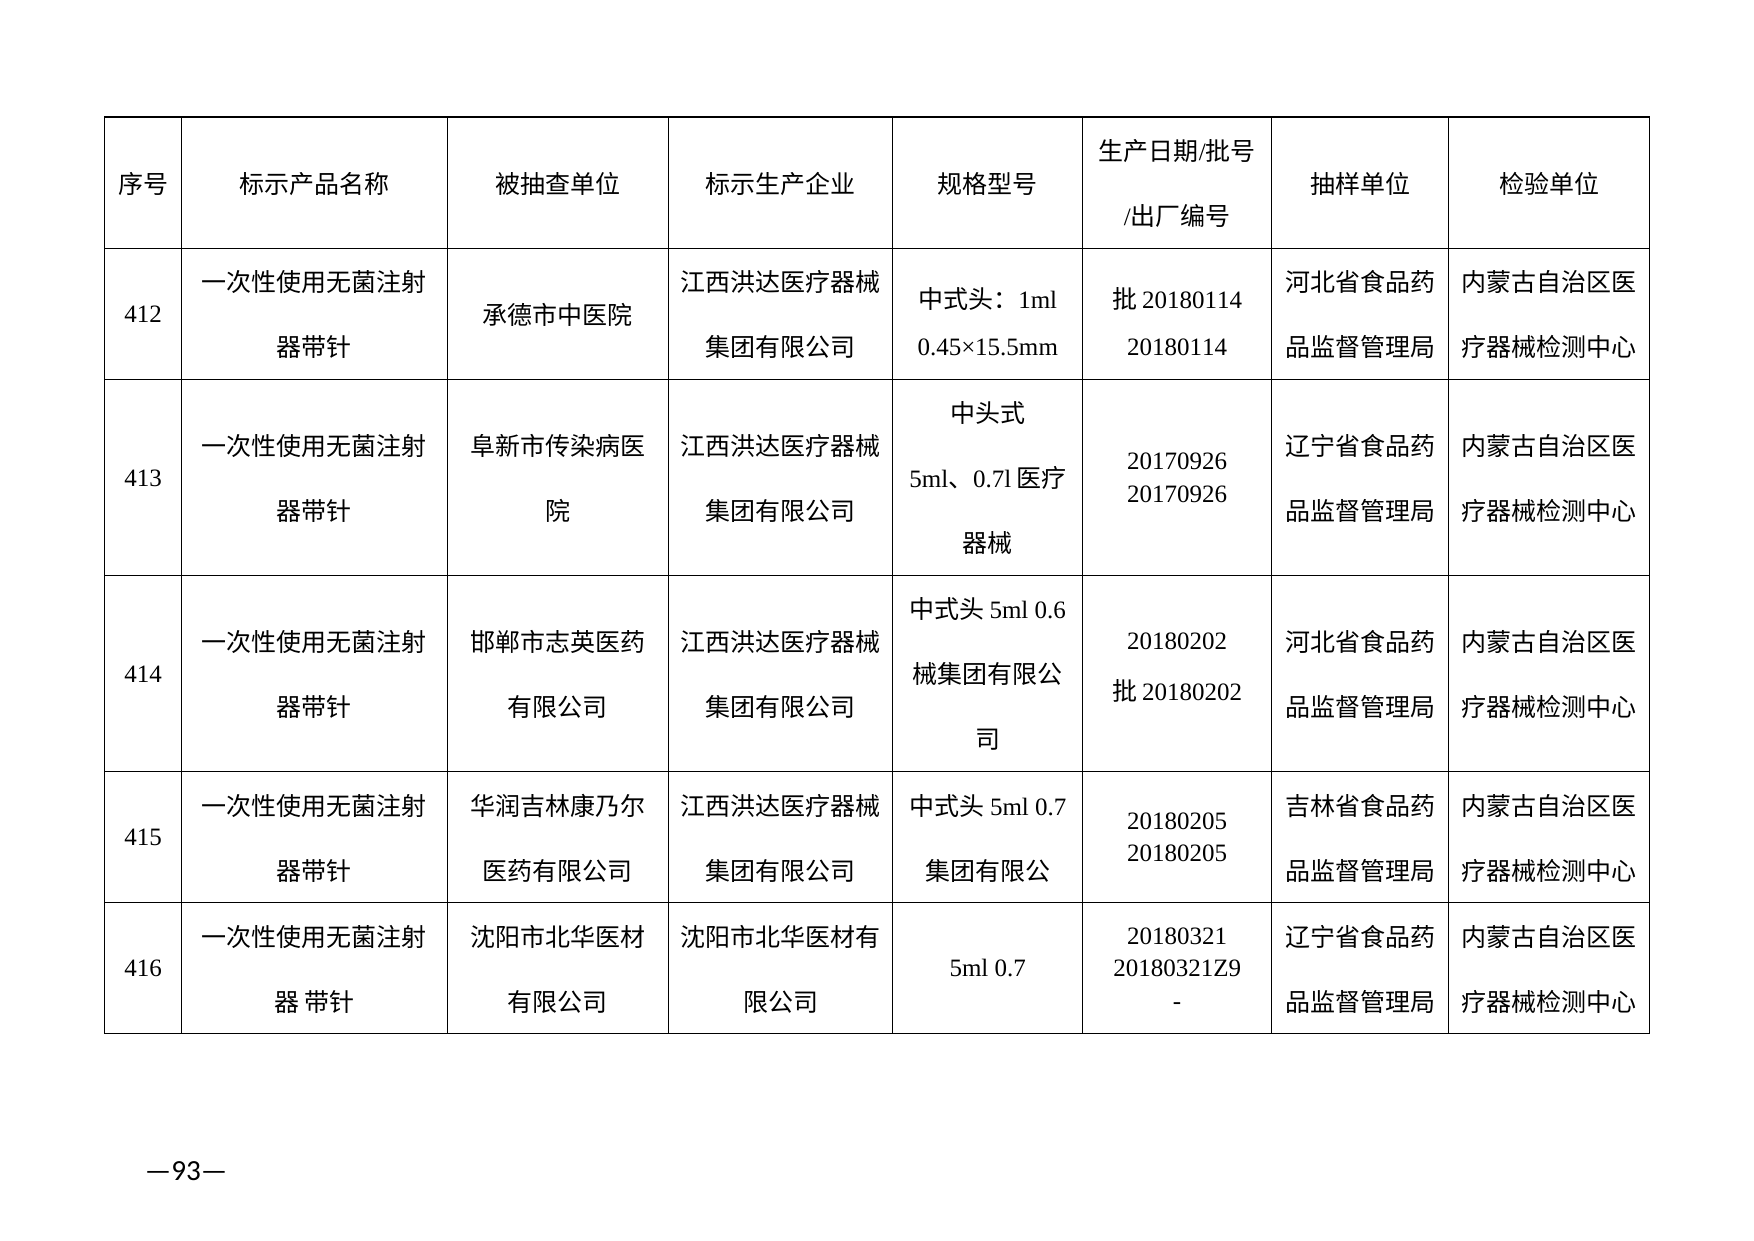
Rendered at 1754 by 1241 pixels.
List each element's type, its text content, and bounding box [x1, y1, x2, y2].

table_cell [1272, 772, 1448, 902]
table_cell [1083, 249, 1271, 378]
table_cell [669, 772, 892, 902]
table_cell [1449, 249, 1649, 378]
table_header 标示生产企业 [669, 118, 892, 247]
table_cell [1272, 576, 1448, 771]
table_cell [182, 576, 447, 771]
table_header 序号 [105, 118, 181, 247]
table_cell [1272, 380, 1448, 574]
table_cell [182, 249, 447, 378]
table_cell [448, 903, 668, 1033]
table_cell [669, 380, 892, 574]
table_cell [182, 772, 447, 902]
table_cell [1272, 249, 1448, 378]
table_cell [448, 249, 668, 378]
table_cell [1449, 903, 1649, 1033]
table_header 规格型号 [893, 118, 1082, 247]
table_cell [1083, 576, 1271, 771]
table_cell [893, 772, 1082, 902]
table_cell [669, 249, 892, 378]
table_header 被抽查单位 [448, 118, 668, 247]
table_header 检验单位 [1449, 118, 1649, 247]
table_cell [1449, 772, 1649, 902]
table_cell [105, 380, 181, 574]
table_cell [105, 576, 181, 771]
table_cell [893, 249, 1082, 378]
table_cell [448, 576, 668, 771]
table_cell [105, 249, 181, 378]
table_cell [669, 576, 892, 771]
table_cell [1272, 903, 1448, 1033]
table_header 标示产品名称 [182, 118, 447, 247]
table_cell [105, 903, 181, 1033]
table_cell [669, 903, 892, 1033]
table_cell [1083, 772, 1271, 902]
table_header 生产日期/批号 /出厂编号 [1083, 118, 1271, 247]
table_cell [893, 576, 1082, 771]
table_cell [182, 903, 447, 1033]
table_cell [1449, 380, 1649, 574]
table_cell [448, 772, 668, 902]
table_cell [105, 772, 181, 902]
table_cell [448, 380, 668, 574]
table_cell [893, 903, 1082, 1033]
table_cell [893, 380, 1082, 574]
table_header 抽样单位 [1272, 118, 1448, 247]
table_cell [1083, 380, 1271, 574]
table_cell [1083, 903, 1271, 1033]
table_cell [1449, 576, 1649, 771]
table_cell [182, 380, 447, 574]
